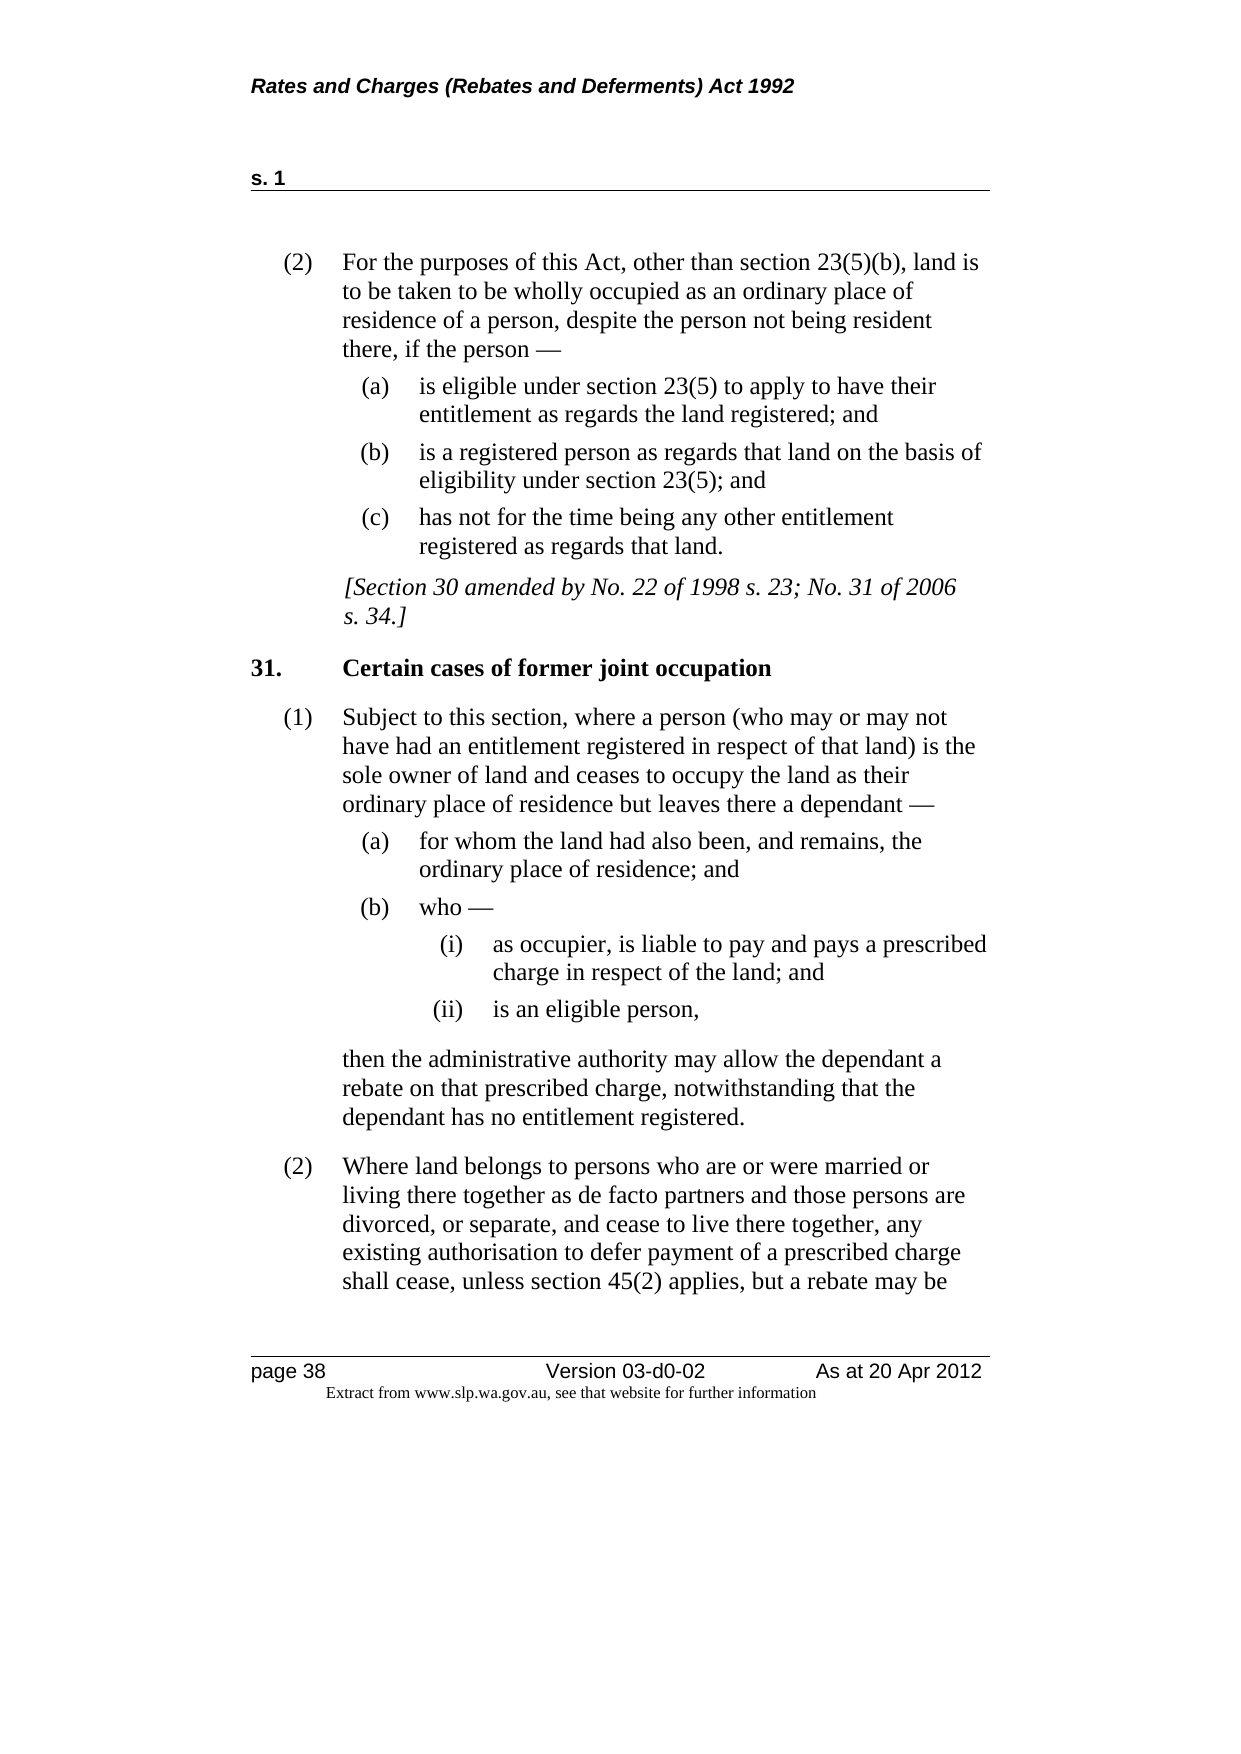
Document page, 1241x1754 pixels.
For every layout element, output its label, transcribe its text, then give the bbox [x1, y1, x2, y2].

text (a) is eligible under section 23(5) to apply to have their entitlement as regards the land registered; and [251, 371, 990, 428]
text (ii) is an eligible person, [251, 994, 990, 1023]
text (b) is a registered person as regards that land on the basis of eligibility under section 23(5); and [251, 437, 990, 494]
text (c) has not for the time being any other entitlement registered as regards that land. [251, 502, 990, 560]
text (i) as occupier, is liable to pay and pays a prescribed charge in respect of the land; and [251, 929, 990, 986]
text then the administrative authority may allow the dependant a rebate on that prescribed charge, notwithstanding that the dependant has no entitlement registered. [251, 1044, 990, 1130]
text (b) who — [251, 892, 990, 920]
text (1) Subject to this section, where a person (who may or may not have had an entitlement registered in respect of that land) is the sole owner of land and ceases to occupy the land as their ordinary place of residence but leaves there a dependant — [251, 702, 990, 817]
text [251, 1151, 990, 1295]
text (2) For the purposes of this Act, other than section 23(5)(b), land is to be taken to be wholly occupied as an ordinary place of residence of a person, despite the person not being resident there, if the person — [251, 247, 990, 362]
text [Section 30 amended by No. 22 of 1998 s. 23; No. 31 of 2006 s. 34.] [251, 572, 990, 630]
subtitle 31. Certain cases of former joint occupation [251, 653, 990, 682]
text (a) for whom the land had also been, and remains, the ordinary place of residence; and [251, 826, 990, 883]
